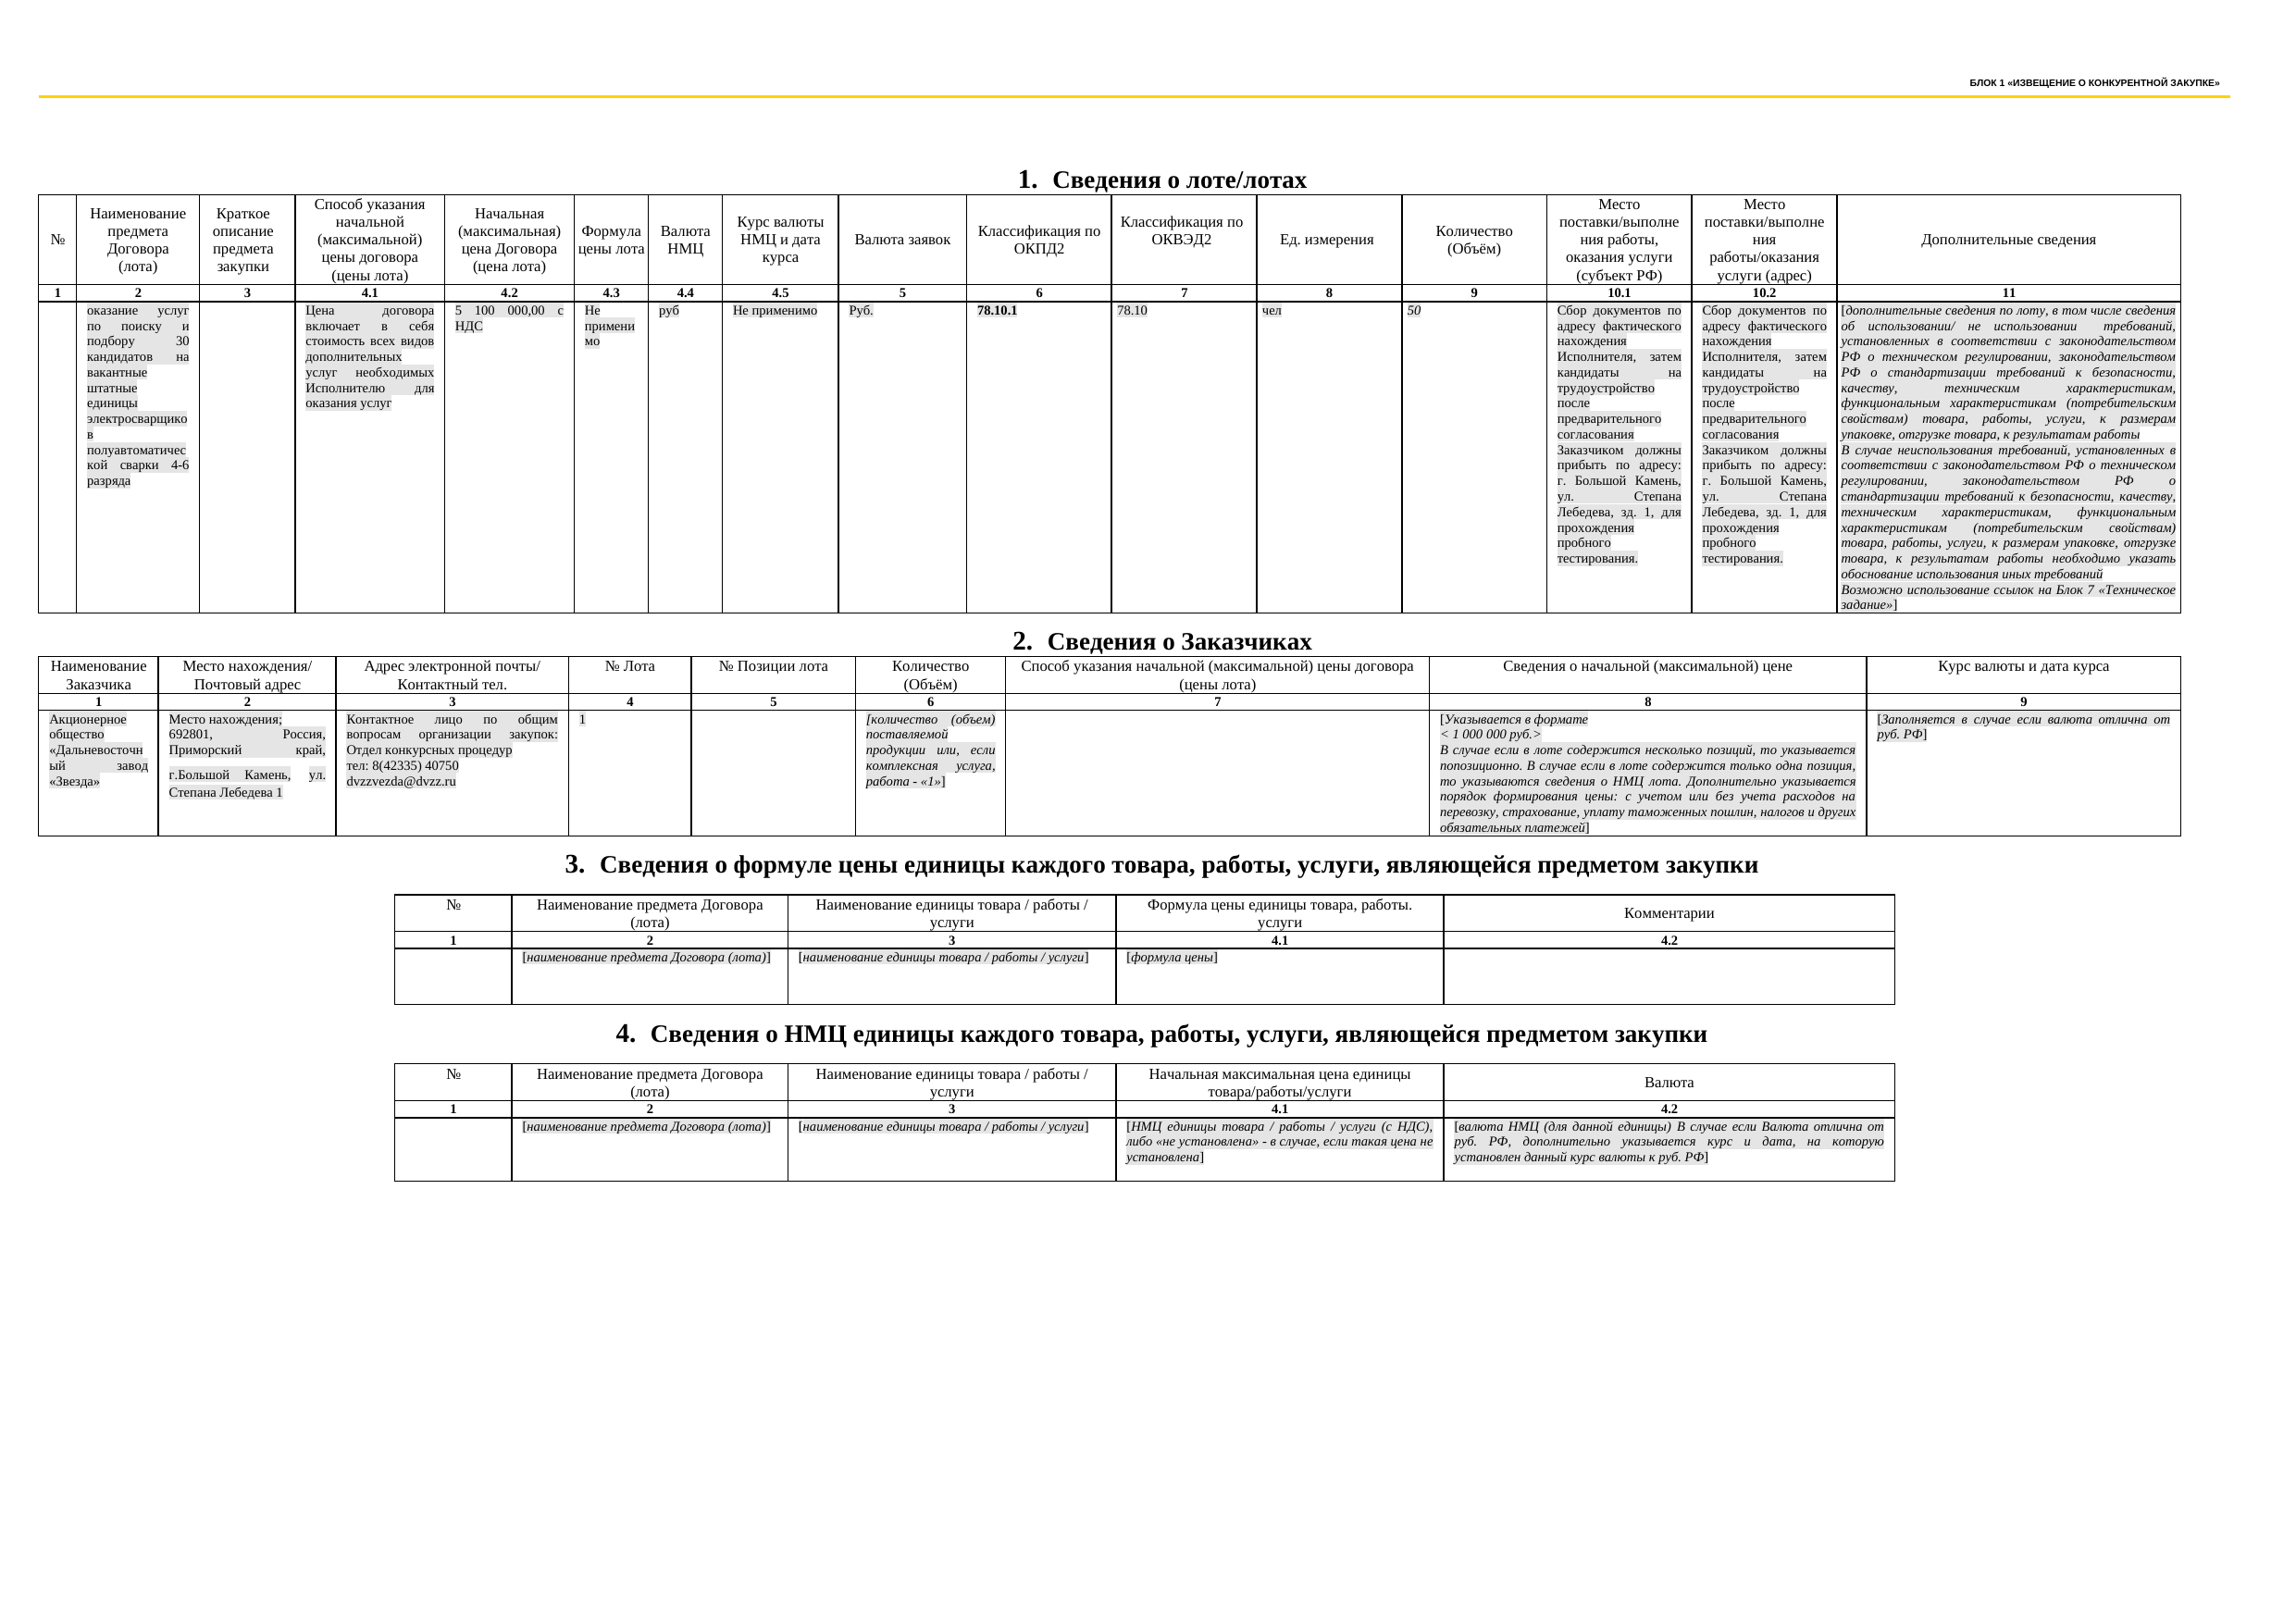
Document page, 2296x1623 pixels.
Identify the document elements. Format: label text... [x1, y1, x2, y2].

table_cell чел [1258, 303, 1401, 613]
list Сведения о лоте/лотах [84, 163, 2240, 194]
table_cell Сбор документов по адресу фактического нахождения Исполнителя, затем кандидаты на трудоустройство после предварительного согласования Заказчиком должны прибыть по адресу: г. Большой Камень, ул. Степана Лебедева, зд. 1, для прохождения пробного тестирования. [1547, 303, 1691, 613]
table_header Количество (Объём) [1403, 195, 1546, 284]
table_cell 4 [569, 694, 690, 710]
table_cell [формула цены] [1117, 949, 1443, 1004]
table_header Сведения о начальной (максимальной) цене [1430, 657, 1866, 692]
table_header Формула цены лота [575, 195, 648, 284]
table_cell Контактное лицо по общим вопросам организации закупок: Отдел конкурсных процедур тел: 8(42335) 40750 dvzzvezda@dvzz.ru [337, 711, 568, 835]
table_header № Лота [569, 657, 690, 692]
table_header Валюта НМЦ [649, 195, 722, 284]
table_cell 4.1 [296, 285, 444, 301]
table_cell Место нахождения; 692801, Россия, Приморский край, г.Большой Камень, ул. Степана Лебедева 1 [159, 711, 335, 835]
table_header Наименование единицы товара / работы / услуги [788, 1064, 1115, 1100]
table_cell 10.1 [1547, 285, 1691, 301]
table_header Наименование Заказчика [39, 657, 157, 692]
table_cell 4.1 [1117, 1101, 1443, 1117]
table_header Валюта заявок [839, 195, 966, 284]
table_header Место нахождения/ Почтовый адрес [159, 657, 335, 692]
table_header Начальная максимальная цена единицы товара/работы/услуги [1117, 1064, 1443, 1100]
table_cell [количество (объем) поставляемой продукции или, если комплексная услуга, работа - «1»] [856, 711, 1005, 835]
table_cell 5 [692, 694, 855, 710]
table_header № [395, 896, 511, 931]
table_cell 2 [513, 932, 788, 948]
table_header Наименование предмета Договора (лота) [77, 195, 199, 284]
table_cell 7 [1112, 285, 1256, 301]
table_header Курс валюты НМЦ и дата курса [723, 195, 838, 284]
table_cell 8 [1258, 285, 1401, 301]
table_cell 1 [395, 932, 511, 948]
table_cell 10.2 [1693, 285, 1836, 301]
table_cell 4.1 [1117, 932, 1443, 948]
table_header Количество (Объём) [856, 657, 1005, 692]
table_cell [наименование единицы товара / работы / услуги] [788, 949, 1115, 1004]
table_header Начальная (максимальная) цена Договора (цена лота) [445, 195, 574, 284]
table_header № [395, 1064, 511, 1100]
table_cell [наименование единицы товара / работы / услуги] [788, 1119, 1115, 1181]
table_cell 4.2 [1445, 932, 1894, 948]
table_cell [395, 949, 511, 1004]
table_cell 3 [200, 285, 294, 301]
table_cell 3 [788, 932, 1115, 948]
table_cell 78.10 [1112, 303, 1256, 613]
table_cell 1 [569, 711, 690, 835]
table_cell 4.2 [1445, 1101, 1894, 1117]
table_cell 9 [1868, 694, 2180, 710]
table_header Адрес электронной почты/ Контактный тел. [337, 657, 568, 692]
table_header Классификация по ОКВЭД2 [1112, 195, 1256, 284]
table_cell [1445, 949, 1894, 1004]
table_cell [валюта НМЦ (для данной единицы) В случае если Валюта отлична от руб. РФ, дополнительно указывается курс и дата, на которую установлен данный курс валюты к руб. РФ] [1445, 1119, 1894, 1181]
table_cell [НМЦ единицы товара / работы / услуги (с НДС), либо «не установлена» - в случае, если такая цена не установлена] [1117, 1119, 1443, 1181]
table_cell [дополнительные сведения по лоту, в том числе сведения об использовании/ не использовании требований, установленных в соответствии с законодательством РФ о техническом регулировании, законодательством РФ о стандартизации требований к безопасности, качеству, техническим характеристикам, функциональным характеристикам (потребительским свойствам) товара, работы, услуги, к размерам упаковке, отгрузке товара, к результатам работы В случае неиспользования требований, установленных в соответствии с законодательством РФ о техническом регулировании, законодательством РФ о стандартизации требований к безопасности, качеству, техническим характеристикам, функциональным характеристикам (потребительским свойствам) товара, работы, услуги, к размерам упаковке, отгрузке товара, к результатам работы необходимо указать обоснование использования иных требований Возможно использование ссылок на Блок 7 «Техническое задание»] [1838, 303, 2180, 613]
list Сведения о формуле цены единицы каждого товара, работы, услуги, являющейся предметом закупки [84, 848, 2240, 878]
table_cell 4.3 [575, 285, 648, 301]
table_cell [39, 303, 76, 613]
table_cell 4.4 [649, 285, 722, 301]
table_cell 9 [1403, 285, 1546, 301]
table_cell 1 [395, 1101, 511, 1117]
table_header Место поставки/выполнения работы, оказания услуги (субъект РФ) [1547, 195, 1691, 284]
table_cell Не применимо [723, 303, 838, 613]
table_header Классификация по ОКПД2 [967, 195, 1111, 284]
table_cell 4.5 [723, 285, 838, 301]
table_cell Акционерное общество «Дальневосточный завод «Звезда» [39, 711, 157, 835]
table_header № [39, 195, 76, 284]
table_cell 2 [77, 285, 199, 301]
table_cell 6 [967, 285, 1111, 301]
table_header Валюта [1445, 1064, 1894, 1100]
table_header Дополнительные сведения [1838, 195, 2180, 284]
table_cell 78.10.1 [967, 303, 1111, 613]
table_cell [наименование предмета Договора (лота)] [513, 949, 788, 1004]
table_header Способ указания начальной (максимальной) цены договора (цены лота) [1006, 657, 1429, 692]
table_cell 2 [159, 694, 335, 710]
table_header Курс валюты и дата курса [1868, 657, 2180, 692]
table_header Способ указания начальной (максимальной) цены договора (цены лота) [296, 195, 444, 284]
table_header Комментарии [1445, 896, 1894, 931]
table_cell Сбор документов по адресу фактического нахождения Исполнителя, затем кандидаты на трудоустройство после предварительного согласования Заказчиком должны прибыть по адресу: г. Большой Камень, ул. Степана Лебедева, зд. 1, для прохождения пробного тестирования. [1693, 303, 1836, 613]
table_cell 1 [39, 285, 76, 301]
table_cell 50 [1403, 303, 1546, 613]
list Сведения о Заказчиках [84, 626, 2240, 656]
table_cell [Указывается в формате < 1 000 000 руб.> В случае если в лоте содержится несколько позиций, то указывается попозиционно. В случае если в лоте содержится только одна позиция, то указываются сведения о НМЦ лота. Дополнительно указывается порядок формирования цены: с учетом или без учета расходов на перевозку, страхование, уплату таможенных пошлин, налогов и других обязательных платежей] [1542, 711, 1866, 835]
table_cell 5 [839, 285, 966, 301]
table_cell Не применимо [575, 303, 648, 613]
table_cell 4.2 [445, 285, 574, 301]
table_header Формула цены единицы товара, работы. услуги [1117, 896, 1443, 931]
list Сведения о НМЦ единицы каждого товара, работы, услуги, являющейся предметом закупки [83, 1017, 2240, 1047]
table_cell 11 [1838, 285, 2180, 301]
table_cell 6 [856, 694, 1005, 710]
table_header № Позиции лота [692, 657, 855, 692]
table_cell оказание услуг по поиску и подбору 30 кандидатов на вакантные штатные единицы электросварщиков полуавтоматической сварки 4-6 разряда [77, 303, 199, 613]
table_cell 7 [1006, 694, 1429, 710]
table_cell 1 [39, 694, 157, 710]
table_cell [Заполняется в случае если валюта отлична от руб. РФ] [1868, 711, 2180, 835]
table_cell 2 [513, 1101, 788, 1117]
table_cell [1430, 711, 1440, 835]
table_cell 3 [788, 1101, 1115, 1117]
table_header Ед. измерения [1258, 195, 1401, 284]
table_cell [1006, 711, 1429, 835]
table_header Наименование предмета Договора (лота) [513, 896, 788, 931]
table_header Место поставки/выполнения работы/оказания услуги (адрес) [1693, 195, 1836, 284]
table_cell [наименование предмета Договора (лота)] [513, 1119, 788, 1181]
table_cell Руб. [839, 303, 966, 613]
table_cell 3 [337, 694, 568, 710]
table_cell [395, 1119, 511, 1181]
table_header Наименование предмета Договора (лота) [513, 1064, 788, 1100]
table_header Краткое описание предмета закупки [200, 195, 294, 284]
table_header Наименование единицы товара / работы / услуги [788, 896, 1115, 931]
table_cell [200, 303, 294, 613]
table_cell 8 [1430, 694, 1866, 710]
table_cell [692, 711, 855, 835]
table_cell руб [649, 303, 722, 613]
table_cell Цена договора включает в себя стоимость всех видов дополнительных услуг необходимых Исполнителю для оказания услуг [296, 303, 444, 613]
table_cell 5 100 000,00 с НДС [445, 303, 574, 613]
